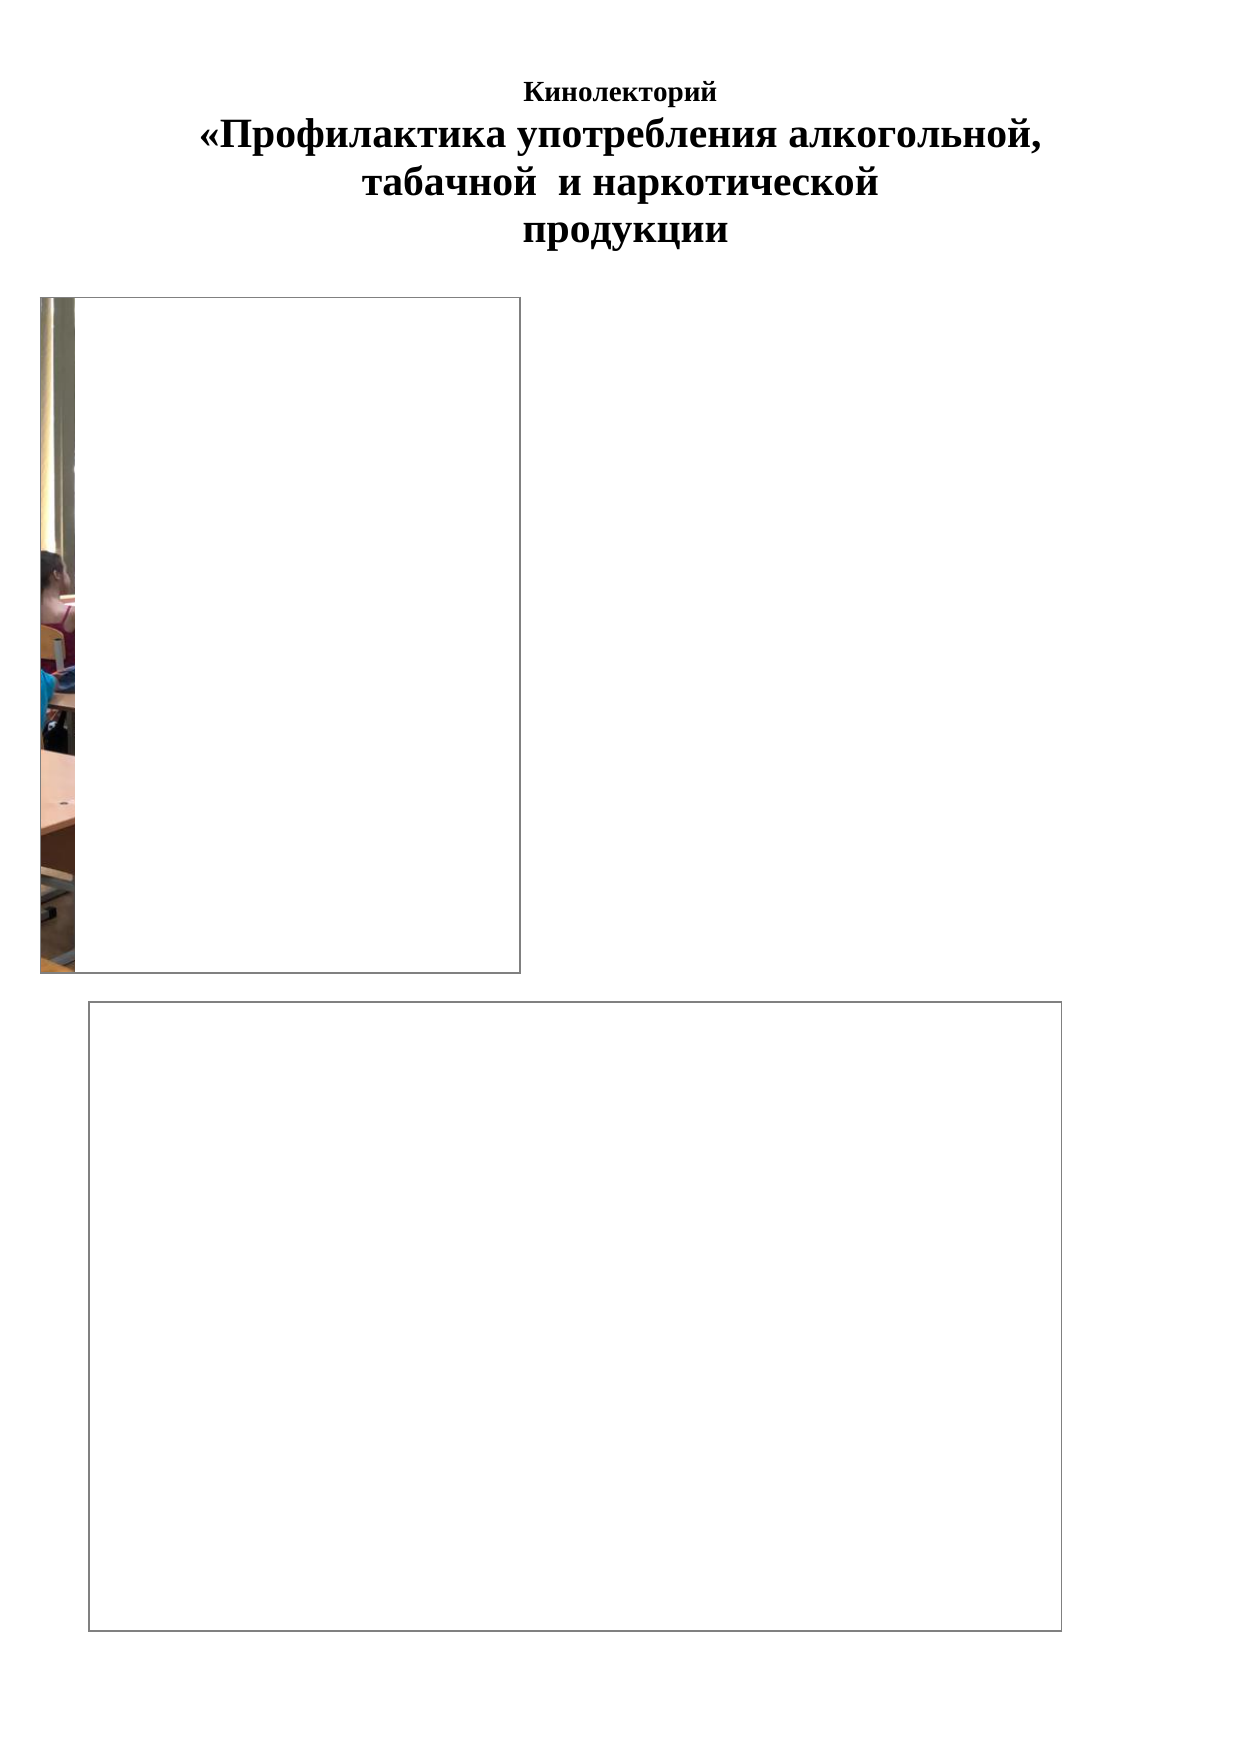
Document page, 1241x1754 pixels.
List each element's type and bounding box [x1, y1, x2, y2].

picture [41, 298, 78, 972]
